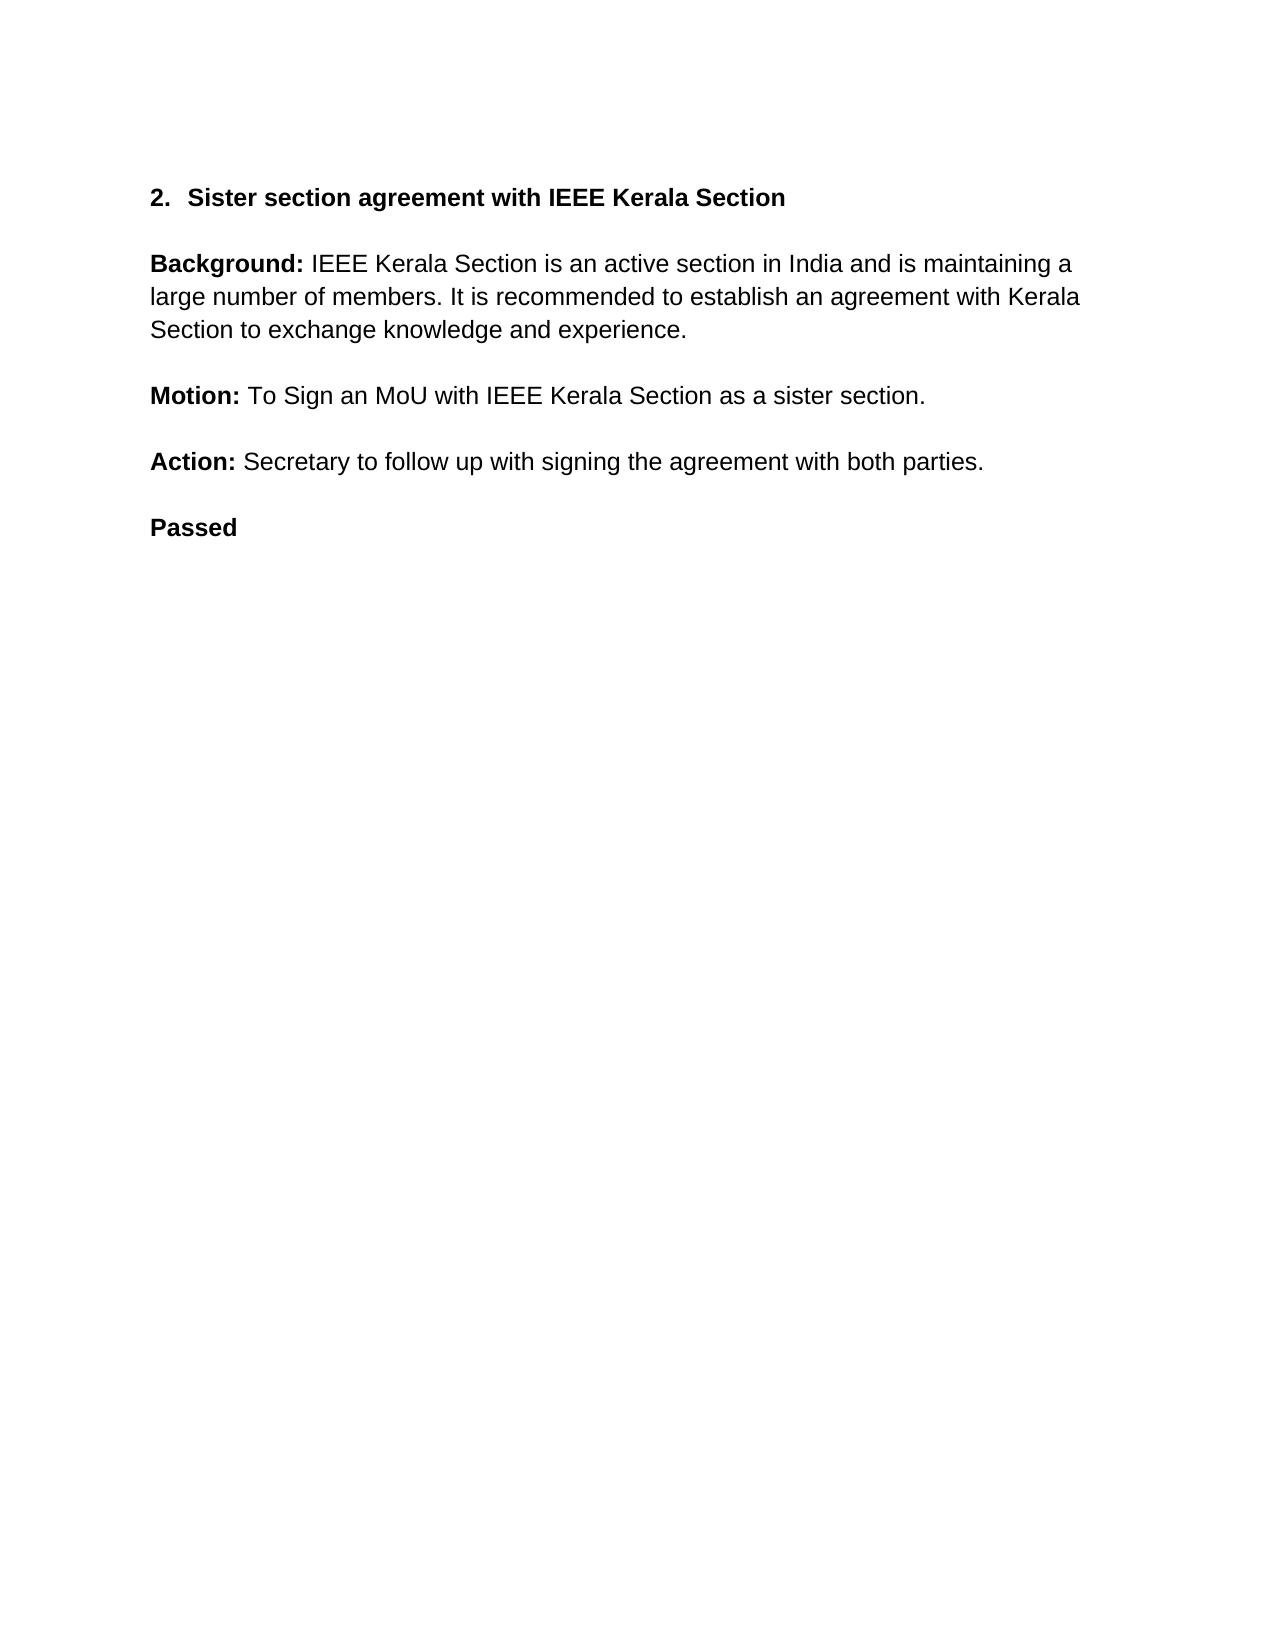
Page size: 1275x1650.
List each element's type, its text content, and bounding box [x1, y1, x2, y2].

text Motion: To Sign an MoU with IEEE Kerala Section as a sister section. [150, 381, 1125, 410]
text Passed [150, 513, 1125, 542]
text Action: Secretary to follow up with signing the agreement with both parties. [150, 447, 1125, 476]
text Background: IEEE Kerala Section is an active section in India and is maintaining a large number of members. It is recommended to establish an agreement with Kerala Section to exchange knowledge and experience. [150, 249, 1125, 344]
list Sister section agreement with IEEE Kerala Section [150, 183, 1125, 212]
